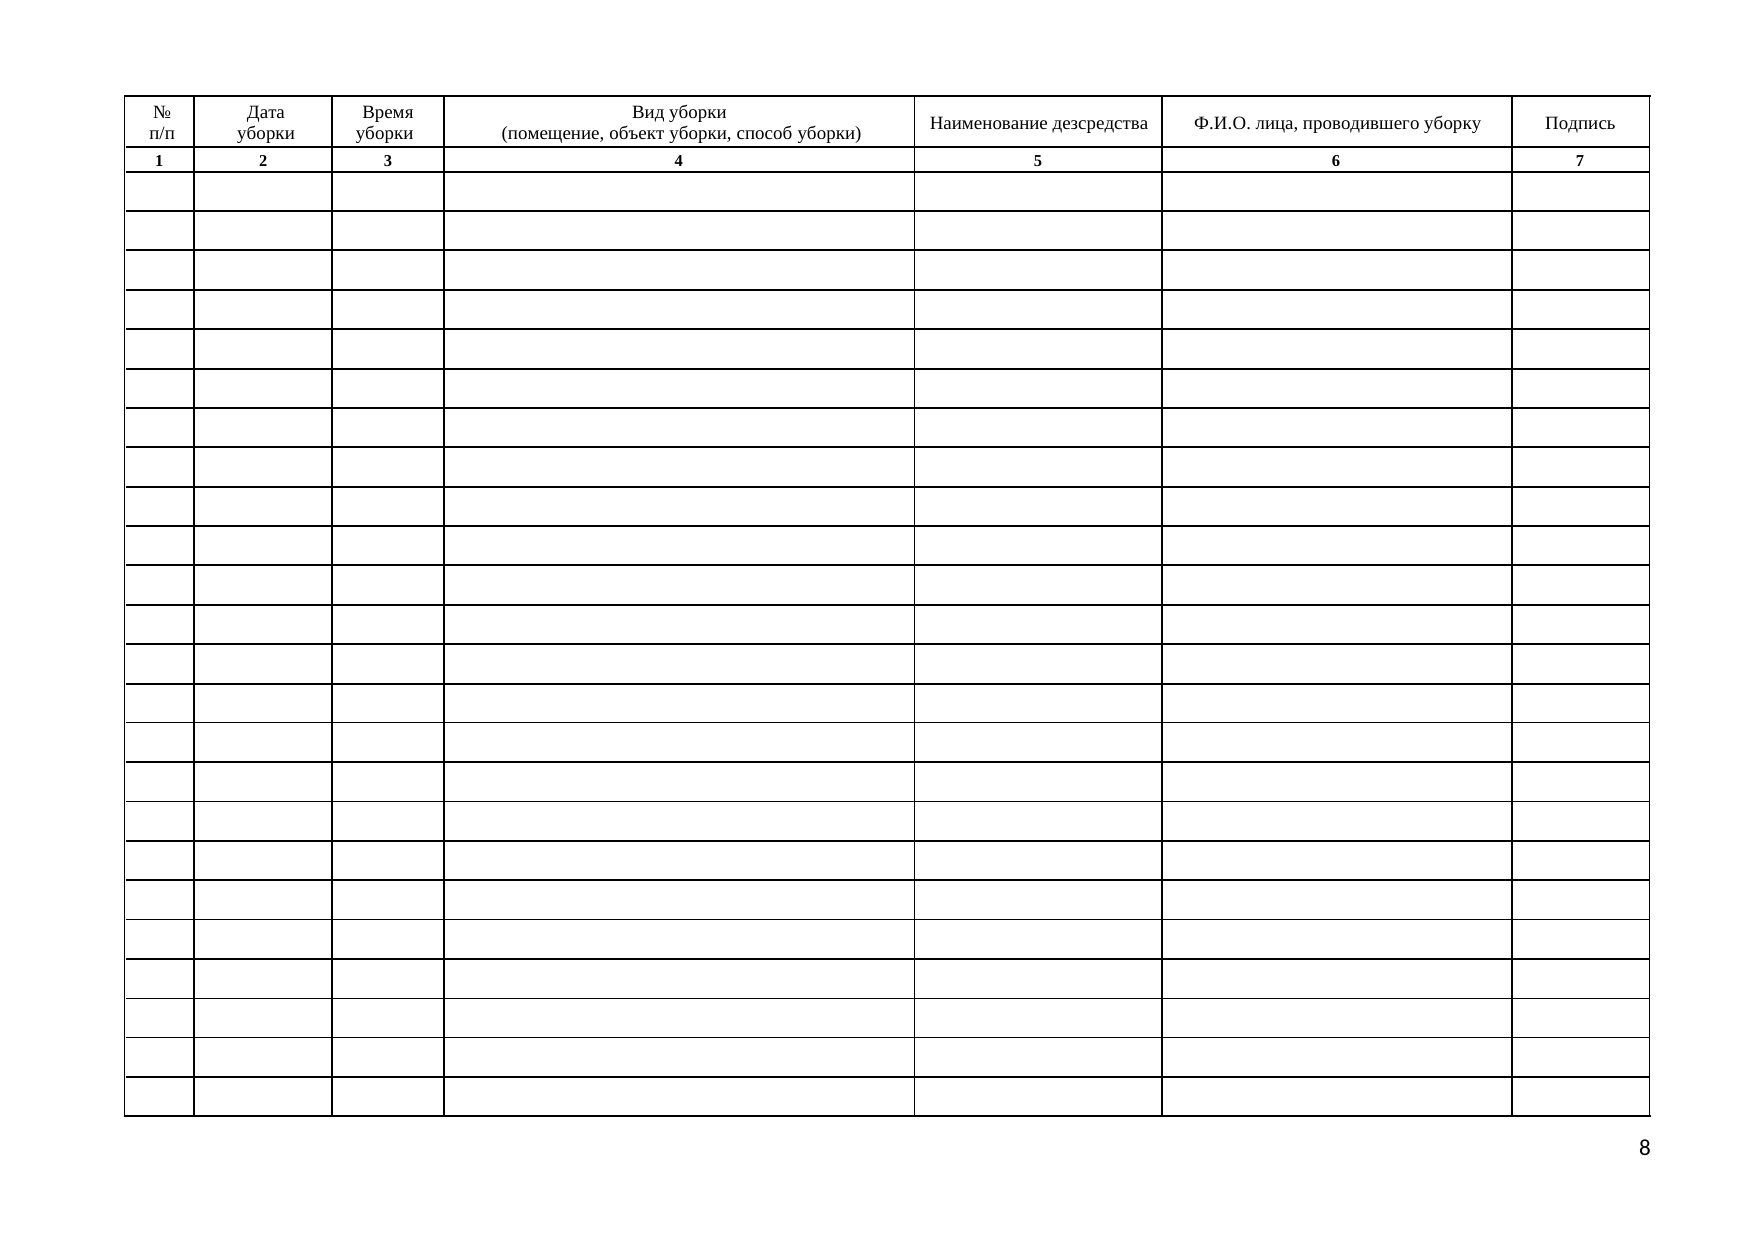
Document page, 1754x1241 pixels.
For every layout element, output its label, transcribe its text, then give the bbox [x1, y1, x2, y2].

table_cell [333, 488, 443, 525]
table_cell [1163, 173, 1511, 210]
table_cell [1513, 723, 1649, 761]
table_cell [125, 762, 193, 801]
table_cell [333, 251, 443, 289]
table_header Наименование дезсредства [915, 97, 1161, 146]
table_cell [1513, 685, 1649, 722]
table_cell [125, 369, 193, 407]
table_cell [125, 999, 193, 1036]
table_cell [1163, 291, 1511, 328]
table_cell [445, 527, 914, 564]
table_cell [445, 409, 914, 446]
table_cell [915, 330, 1161, 368]
table_cell [125, 1038, 193, 1076]
table_cell [195, 409, 331, 446]
table_cell [125, 841, 193, 879]
table_cell [195, 960, 331, 997]
table_cell 1 [125, 147, 193, 171]
table_cell [333, 960, 443, 997]
table_cell [333, 291, 443, 328]
table_cell [333, 527, 443, 564]
table_cell [915, 606, 1161, 643]
table_cell [1513, 920, 1649, 958]
table_cell [333, 1038, 443, 1076]
table_cell [1513, 370, 1649, 407]
table_cell [1163, 212, 1511, 249]
table_cell [195, 330, 331, 368]
table_cell [125, 723, 193, 761]
table_cell [195, 251, 331, 289]
table_cell [1163, 960, 1511, 997]
table_cell [125, 329, 193, 368]
table_cell [1513, 960, 1649, 997]
table_cell [1163, 1038, 1511, 1076]
table_cell [915, 370, 1161, 407]
table_cell [1163, 1078, 1511, 1115]
table_header Вид уборки (помещение, объект уборки, способ уборки) [445, 97, 914, 146]
table_cell [1513, 802, 1649, 840]
table_cell [1163, 645, 1511, 683]
table_cell [1163, 251, 1511, 289]
table_cell [1513, 330, 1649, 368]
table_cell [445, 999, 914, 1036]
table_cell [195, 448, 331, 486]
table_cell [195, 842, 331, 879]
table_cell [915, 685, 1161, 722]
table_cell [333, 685, 443, 722]
table_cell [125, 526, 193, 564]
table_cell [1513, 448, 1649, 486]
table_cell [195, 723, 331, 761]
table_cell [1163, 566, 1511, 604]
table_cell [915, 842, 1161, 879]
table_cell [445, 763, 914, 801]
table_cell [1163, 723, 1511, 761]
table_cell [125, 644, 193, 683]
table_cell [1513, 409, 1649, 446]
table_cell [1513, 527, 1649, 564]
table_cell 6 [1163, 148, 1511, 171]
table_cell [1513, 763, 1649, 801]
table_cell [445, 960, 914, 997]
table_cell [915, 999, 1161, 1036]
table_cell [1513, 606, 1649, 643]
table_cell [1163, 685, 1511, 722]
table_cell [445, 685, 914, 722]
table_cell [445, 606, 914, 643]
table_cell [125, 880, 193, 918]
table_cell [445, 842, 914, 879]
table_cell [333, 1078, 443, 1115]
table_header № п/п [125, 97, 193, 146]
table_cell [195, 999, 331, 1036]
table_cell [1513, 999, 1649, 1036]
table_cell [125, 802, 193, 840]
table_cell [1163, 763, 1511, 801]
table_cell [1513, 251, 1649, 289]
table_cell [195, 173, 331, 210]
table_cell [1163, 606, 1511, 643]
table_cell [333, 802, 443, 840]
table_cell [1163, 802, 1511, 840]
table_header Дата уборки [195, 97, 331, 146]
table_cell [1163, 527, 1511, 564]
table_cell [333, 920, 443, 958]
table_cell [195, 566, 331, 604]
table_cell [915, 802, 1161, 840]
table_cell [125, 1077, 193, 1115]
table_cell [445, 488, 914, 525]
table_cell [445, 723, 914, 761]
table_cell [1163, 842, 1511, 879]
table_cell [1163, 920, 1511, 958]
table_cell [915, 527, 1161, 564]
table_cell [445, 291, 914, 328]
table_cell [445, 1078, 914, 1115]
table_cell [445, 881, 914, 918]
table_cell [1513, 173, 1649, 210]
table_cell 5 [915, 148, 1161, 171]
table_cell [1513, 1038, 1649, 1076]
table_cell [333, 448, 443, 486]
table_cell [195, 488, 331, 525]
table_cell [195, 1078, 331, 1115]
table_cell [915, 763, 1161, 801]
table_header Время уборки [333, 97, 443, 146]
table_cell [915, 173, 1161, 210]
table_cell [445, 448, 914, 486]
table_cell [915, 723, 1161, 761]
table_cell [1163, 881, 1511, 918]
table_cell [195, 212, 331, 249]
table_cell [1513, 645, 1649, 683]
table_cell [445, 645, 914, 683]
table_cell [195, 291, 331, 328]
table_cell [195, 1038, 331, 1076]
table_cell [915, 1078, 1161, 1115]
table_cell [1513, 881, 1649, 918]
table_cell [125, 447, 193, 486]
table_cell [333, 566, 443, 604]
table_cell [195, 527, 331, 564]
table_cell [195, 802, 331, 840]
table_cell [445, 920, 914, 958]
table_cell [915, 448, 1161, 486]
table_cell [915, 881, 1161, 918]
table_cell [195, 881, 331, 918]
table_cell [915, 409, 1161, 446]
table_cell [915, 488, 1161, 525]
table_cell [333, 999, 443, 1036]
table_cell [1163, 409, 1511, 446]
table_cell [445, 802, 914, 840]
table_cell [333, 881, 443, 918]
table_header Подпись [1513, 97, 1649, 146]
table_cell [195, 645, 331, 683]
table_cell [445, 173, 914, 210]
table_cell [125, 290, 193, 328]
table_cell [915, 212, 1161, 249]
table_cell [125, 605, 193, 643]
table_cell [125, 250, 193, 289]
table_cell [1163, 370, 1511, 407]
table_cell [195, 763, 331, 801]
table_cell [915, 645, 1161, 683]
table_cell [125, 684, 193, 722]
text 8 [1639, 1133, 1653, 1161]
table_cell [445, 212, 914, 249]
table_cell [915, 251, 1161, 289]
table_cell [333, 723, 443, 761]
table_cell 2 [195, 148, 331, 171]
table_cell [333, 763, 443, 801]
table_cell [445, 251, 914, 289]
table_cell [333, 173, 443, 210]
table_cell [333, 370, 443, 407]
table_cell [125, 211, 193, 249]
table_cell [915, 960, 1161, 997]
table_cell [915, 1038, 1161, 1076]
table_cell [195, 920, 331, 958]
table_cell [1163, 488, 1511, 525]
table_cell [915, 291, 1161, 328]
table_cell [1513, 566, 1649, 604]
table_cell [333, 842, 443, 879]
table_cell [195, 685, 331, 722]
table_cell [333, 212, 443, 249]
table_cell [445, 1038, 914, 1076]
table_cell [1513, 488, 1649, 525]
table_header Ф.И.О. лица, проводившего уборку [1163, 97, 1511, 146]
table_cell [915, 920, 1161, 958]
table_cell [1513, 1078, 1649, 1115]
table_cell [195, 606, 331, 643]
table_cell [915, 566, 1161, 604]
table_cell 4 [445, 148, 914, 171]
table_cell [445, 370, 914, 407]
table_cell [125, 959, 193, 997]
table_cell [333, 330, 443, 368]
table_cell [1163, 330, 1511, 368]
table_cell [333, 645, 443, 683]
table_cell 3 [333, 148, 443, 171]
table_cell [333, 606, 443, 643]
table_cell 7 [1513, 148, 1649, 171]
table_cell [333, 409, 443, 446]
table_cell [1163, 999, 1511, 1036]
table_cell [1513, 212, 1649, 249]
table_cell [1513, 842, 1649, 879]
table_cell [1513, 291, 1649, 328]
table_cell [195, 370, 331, 407]
table_cell [445, 566, 914, 604]
table_cell [1163, 448, 1511, 486]
table_cell [445, 330, 914, 368]
table_cell [125, 408, 193, 446]
table_cell [125, 565, 193, 604]
table_cell [125, 920, 193, 958]
table_cell [125, 487, 193, 525]
table_cell [125, 172, 193, 210]
